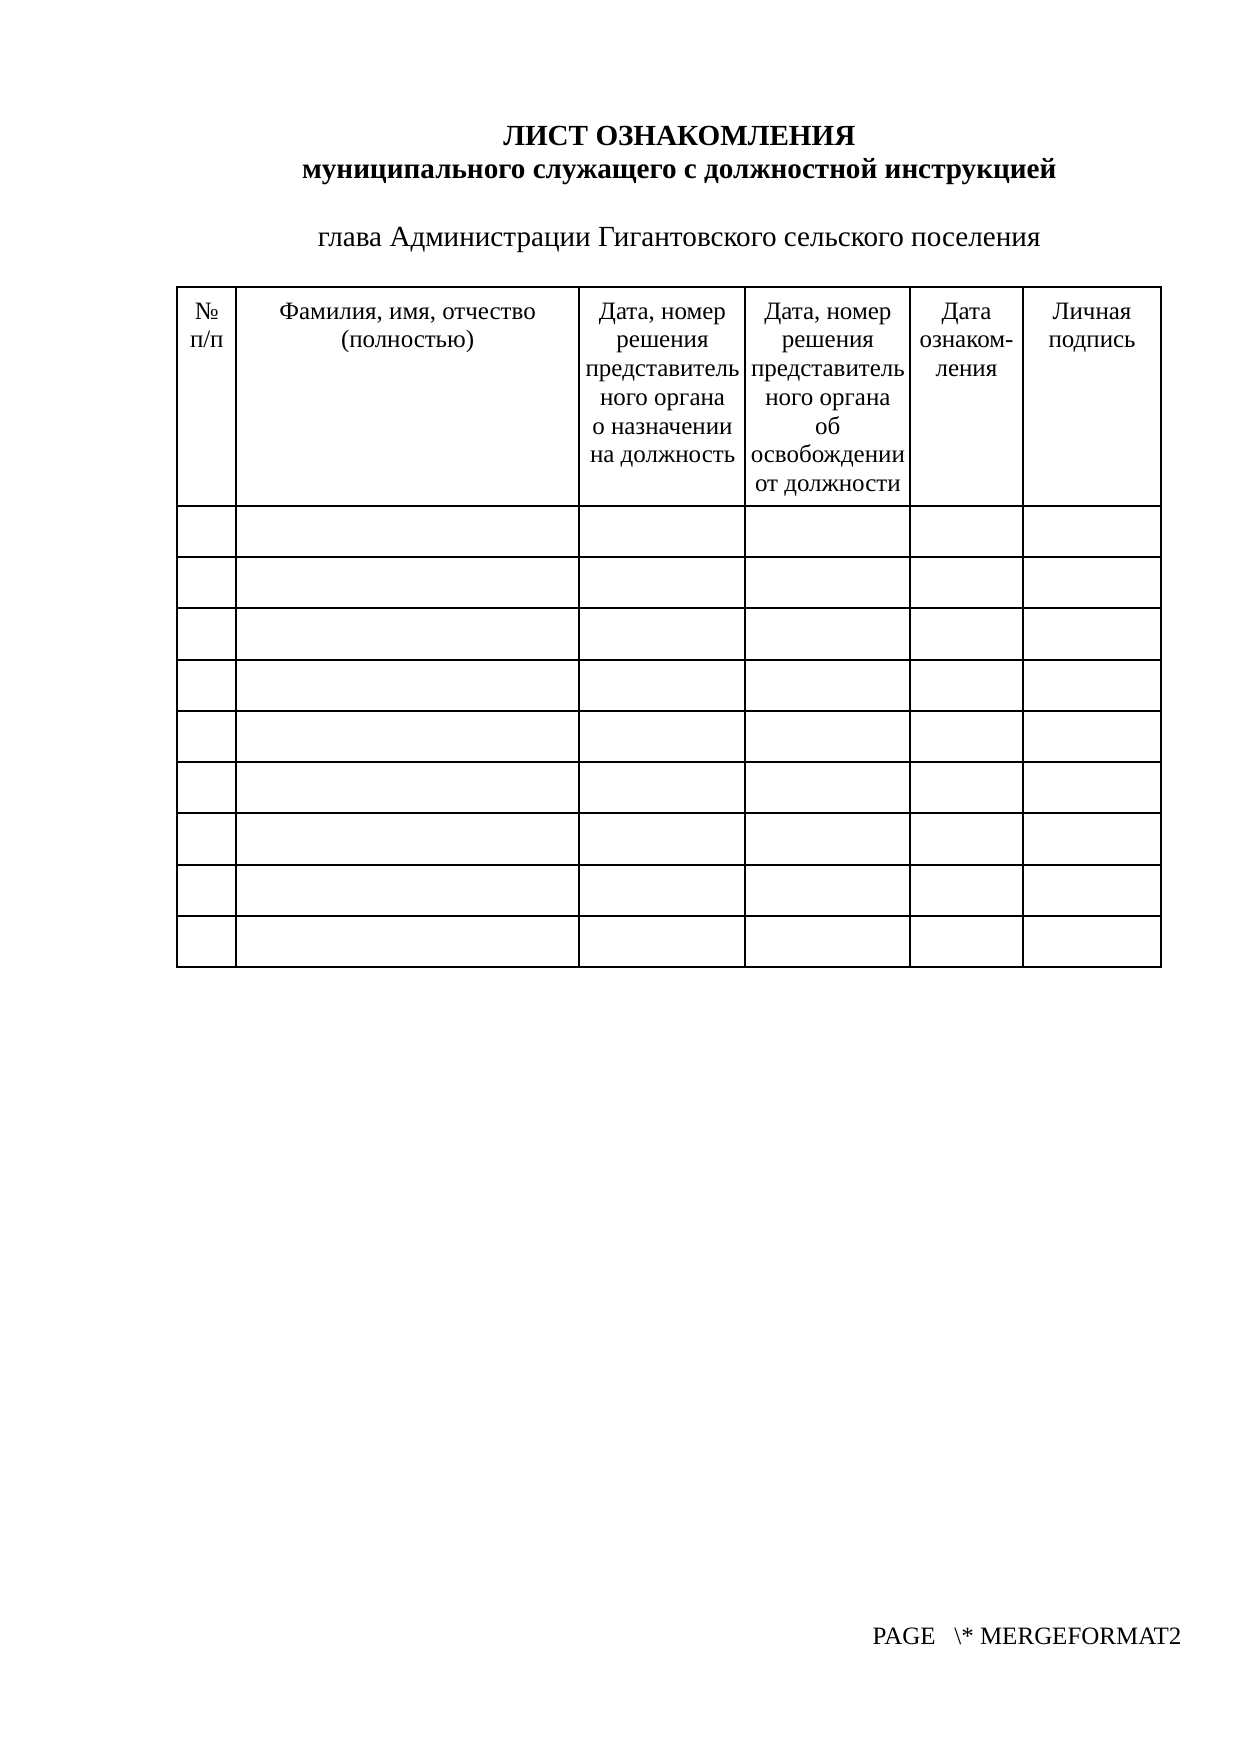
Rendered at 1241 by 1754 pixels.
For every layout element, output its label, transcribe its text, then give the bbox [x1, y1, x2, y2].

table_cell [746, 558, 909, 607]
table_header Дата ознаком- ления [911, 288, 1022, 505]
table_cell [580, 763, 744, 812]
table_cell [1024, 763, 1160, 812]
text глава Администрации Гигантовского сельского поселения [177, 219, 1181, 252]
table_cell [178, 507, 235, 556]
table_cell [178, 558, 235, 607]
table_cell [237, 661, 578, 710]
table_cell [746, 917, 909, 966]
table_cell [911, 712, 1022, 761]
table_cell [911, 609, 1022, 658]
table_cell [1024, 866, 1160, 915]
table_cell [237, 507, 578, 556]
table_header Дата, номер решения представительного органа об освобождении от должности [746, 288, 909, 505]
table_cell [580, 609, 744, 658]
table_cell [1024, 507, 1160, 556]
table_cell [1024, 712, 1160, 761]
table_cell [911, 866, 1022, 915]
table_cell [911, 507, 1022, 556]
table_cell [178, 814, 235, 863]
table_cell [1024, 814, 1160, 863]
table_cell [178, 712, 235, 761]
table_cell [746, 661, 909, 710]
table_header Дата, номер решения представительного органа о назначении на должность [580, 288, 744, 505]
table_cell [178, 866, 235, 915]
table_cell [580, 712, 744, 761]
table_cell [580, 507, 744, 556]
table_cell [237, 712, 578, 761]
table_cell [1024, 558, 1160, 607]
table_cell [746, 814, 909, 863]
table_header Личная подпись [1024, 288, 1160, 505]
text ЛИСТ ОЗНАКОМЛЕНИЯ [177, 118, 1181, 152]
table_cell [911, 917, 1022, 966]
table_cell [746, 866, 909, 915]
table_cell [237, 866, 578, 915]
table_header Фамилия, имя, отчество (полностью) [237, 288, 578, 505]
table_cell [580, 661, 744, 710]
table_cell [1024, 661, 1160, 710]
table_cell [178, 763, 235, 812]
table_cell [746, 507, 909, 556]
table_cell [1024, 917, 1160, 966]
table_cell [911, 814, 1022, 863]
table_cell [580, 866, 744, 915]
table_cell [746, 609, 909, 658]
table_cell [237, 814, 578, 863]
table_cell [911, 558, 1022, 607]
table_cell [746, 712, 909, 761]
table_cell [1024, 609, 1160, 658]
table_cell [178, 917, 235, 966]
table_cell [580, 558, 744, 607]
text муниципального служащего с должностной инструкцией [177, 152, 1181, 185]
table_cell [911, 661, 1022, 710]
table_cell [237, 558, 578, 607]
table_cell [580, 917, 744, 966]
table_cell [237, 917, 578, 966]
table_cell [178, 661, 235, 710]
table_cell [178, 609, 235, 658]
table_cell [237, 609, 578, 658]
table_cell [911, 763, 1022, 812]
table_cell [237, 763, 578, 812]
table_cell [746, 763, 909, 812]
table_cell [580, 814, 744, 863]
table_header № п/п [178, 288, 235, 505]
